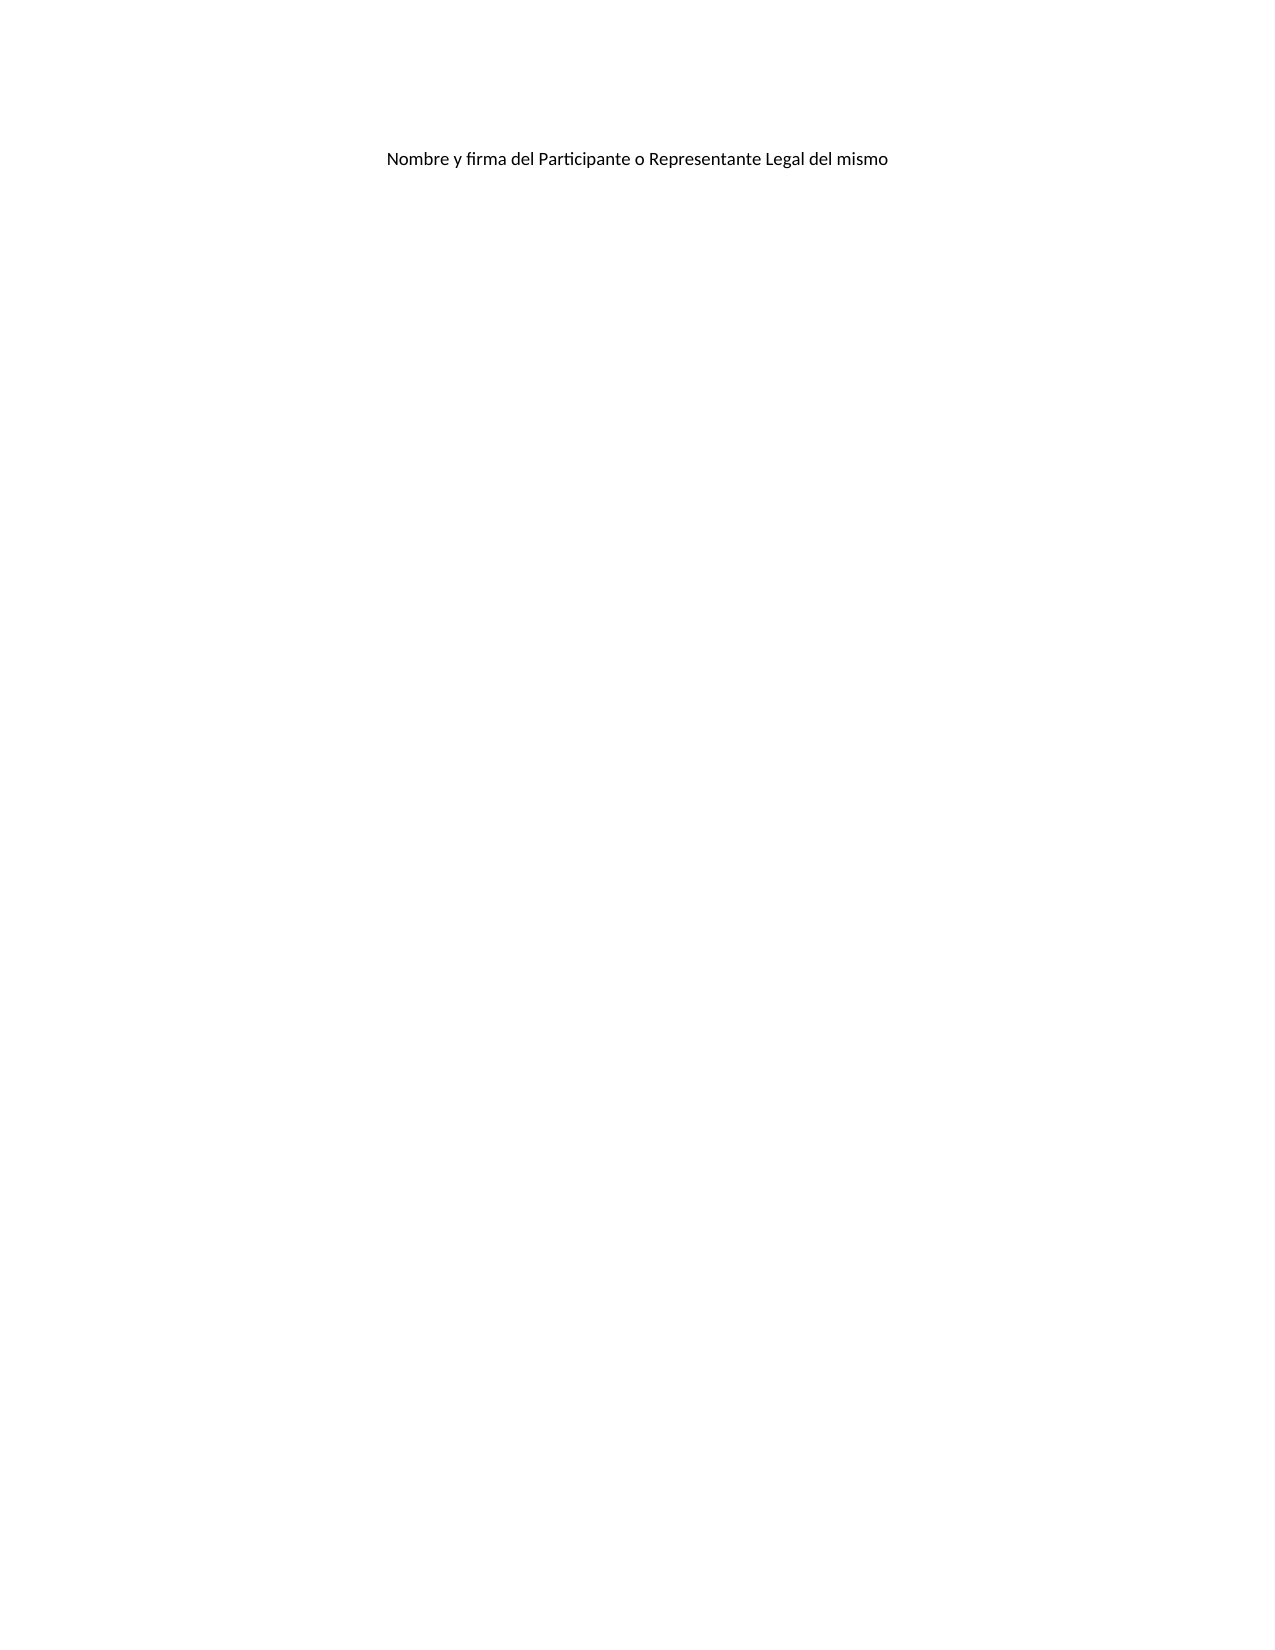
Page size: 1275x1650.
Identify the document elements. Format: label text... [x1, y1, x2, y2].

text Nombre y firma del Participante o Representante Legal del mismo [177, 148, 1098, 171]
